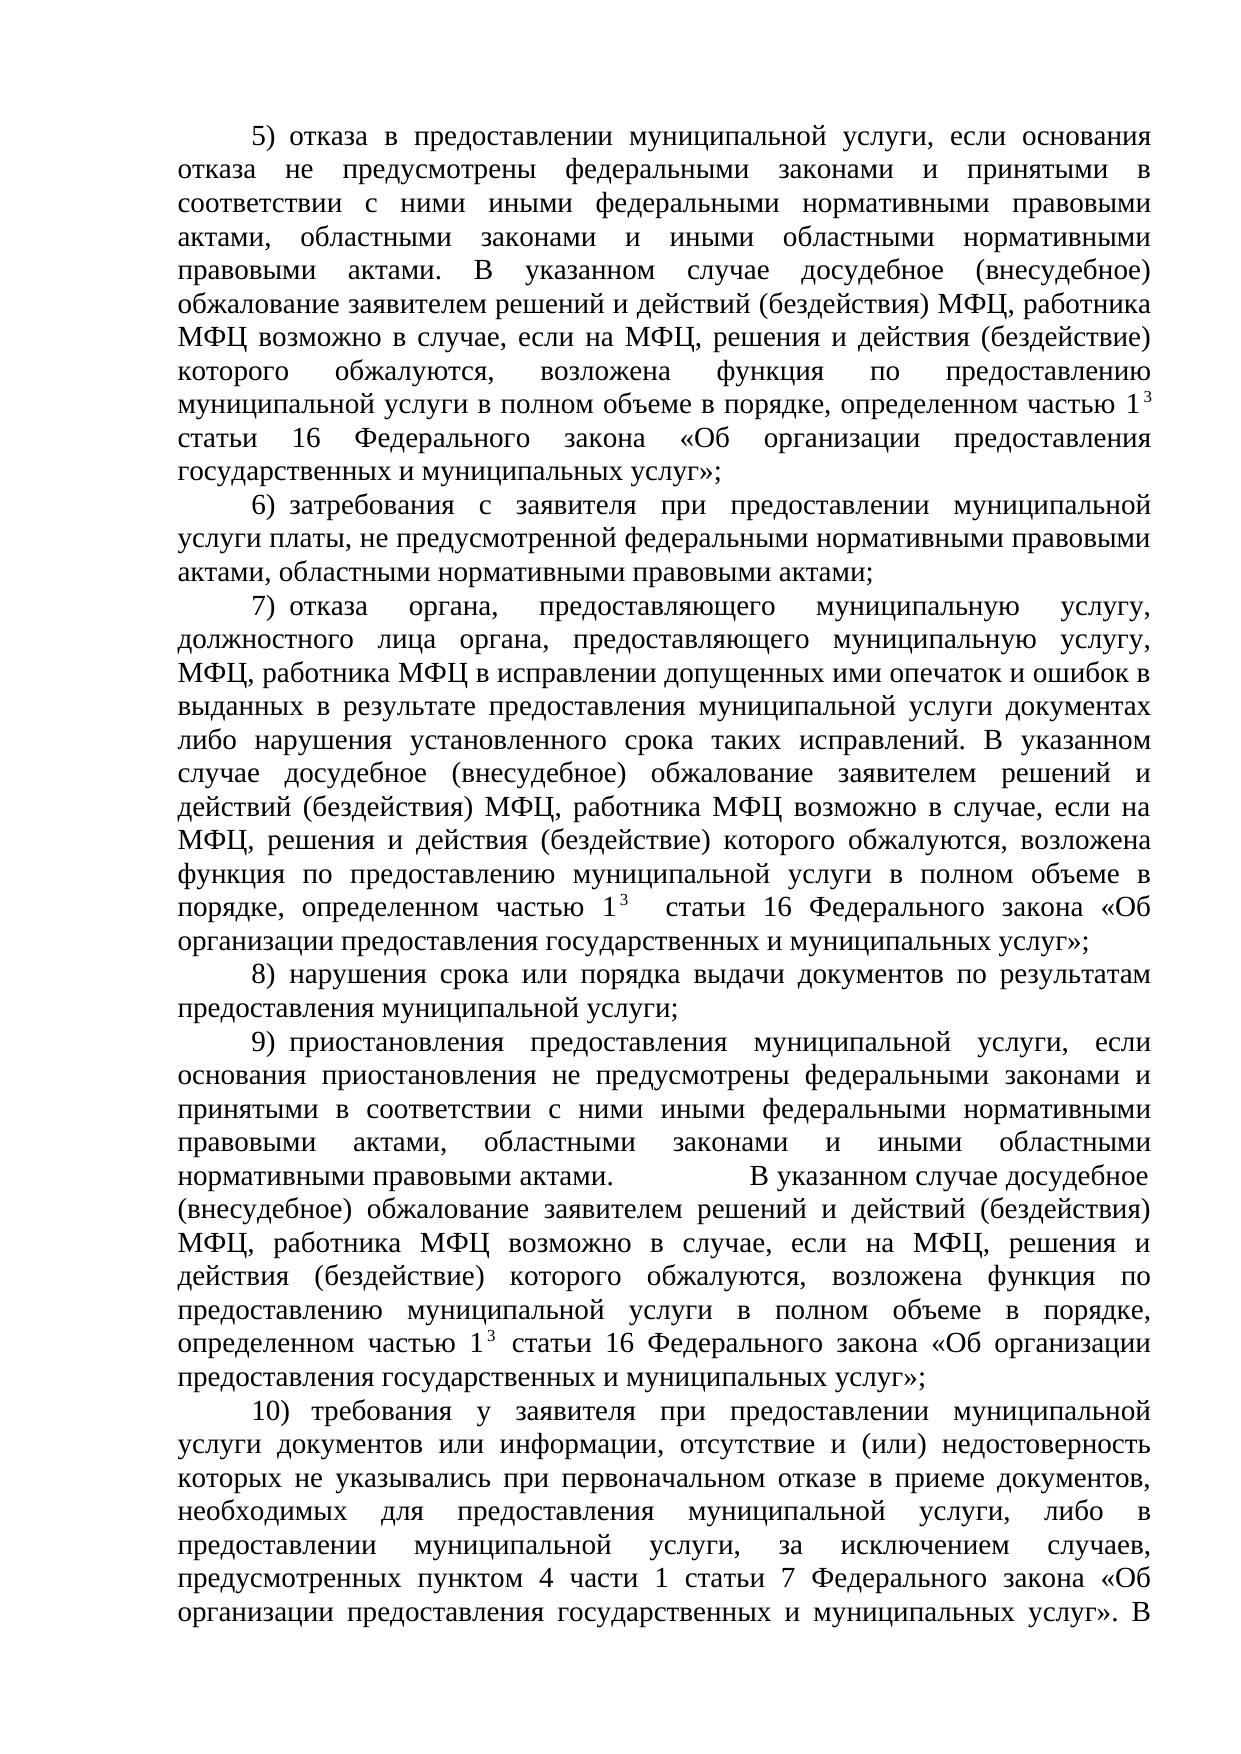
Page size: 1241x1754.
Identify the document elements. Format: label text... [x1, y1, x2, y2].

text 5) отказа в предоставлении муниципальной услуги, если основания отказа не предусмотрены федеральными законами и принятыми в соответствии с ними иными федеральными нормативными правовыми актами, областными законами и иными областными нормативными правовыми актами. В указанном случае досудебное (внесудебное) обжалование заявителем решений и действий (бездействия) МФЦ, работника МФЦ возможно в случае, если на МФЦ, решения и действия (бездействие) которого обжалуются, возложена функция по предоставлению муниципальной услуги в полном объеме в порядке, определенном частью 13 статьи 16 Федерального закона «Об организации предоставления государственных и муниципальных услуг»; [177, 118, 1152, 487]
list затребования с заявителя при предоставлении муниципальной услуги платы, не предусмотренной федеральными нормативными правовыми актами, областными нормативными правовыми актами; [177, 487, 1152, 588]
list приостановления предоставления муниципальной услуги, если основания приостановления не предусмотрены федеральными законами и принятыми в соответствии с ними иными федеральными нормативными правовыми актами, областными законами и иными областными нормативными правовыми актами. В указанном случае досудебное (внесудебное) обжалование заявителем решений и действий (бездействия) МФЦ, работника МФЦ возможно в случае, если на МФЦ, решения и действия (бездействие) которого обжалуются, возложена функция по предоставлению муниципальной услуги в полном объеме в порядке, определенном частью 13 статьи 16 Федерального закона «Об организации предоставления государственных и муниципальных услуг»; [177, 1024, 1152, 1393]
list нарушения срока или порядка выдачи документов по результатам предоставления муниципальной услуги; [177, 957, 1152, 1024]
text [177, 1393, 1152, 1627]
list отказа органа, предоставляющего муниципальную услугу, должностного лица органа, предоставляющего муниципальную услугу, МФЦ, работника МФЦ в исправлении допущенных ими опечаток и ошибок в выданных в результате предоставления муниципальной услуги документах либо нарушения установленного срока таких исправлений. В указанном случае досудебное (внесудебное) обжалование заявителем решений и действий (бездействия) МФЦ, работника МФЦ возможно в случае, если на МФЦ, решения и действия (бездействие) которого обжалуются, возложена функция по предоставлению муниципальной услуги в полном объеме в порядке, определенном частью 13 статьи 16 Федерального закона «Об организации предоставления государственных и муниципальных услуг»; [177, 588, 1152, 957]
